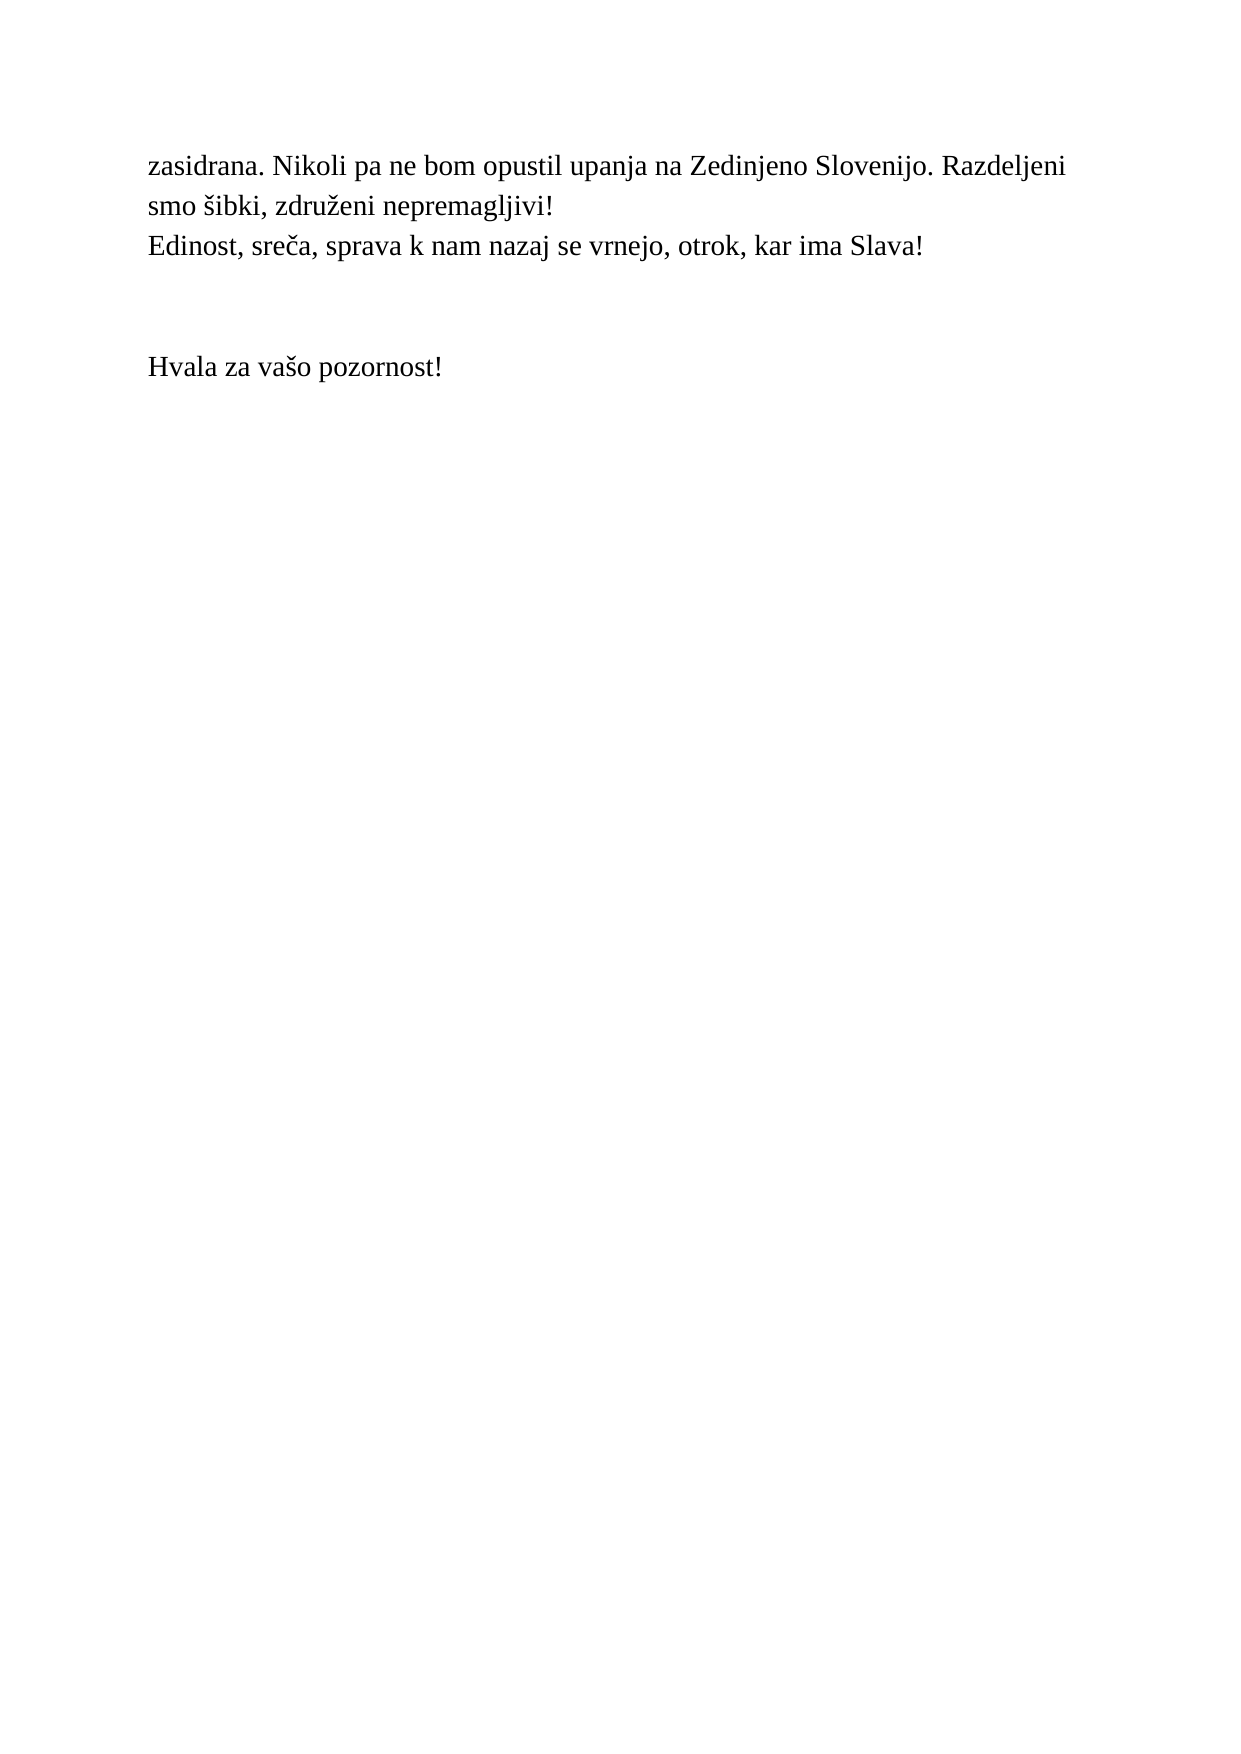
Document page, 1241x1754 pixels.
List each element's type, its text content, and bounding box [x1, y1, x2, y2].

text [148, 148, 1093, 221]
text Edinost, sreča, sprava k nam nazaj se vrnejo, otrok, kar ima Slava! [148, 228, 1093, 262]
text Hvala za vašo pozornost! [148, 349, 1093, 382]
